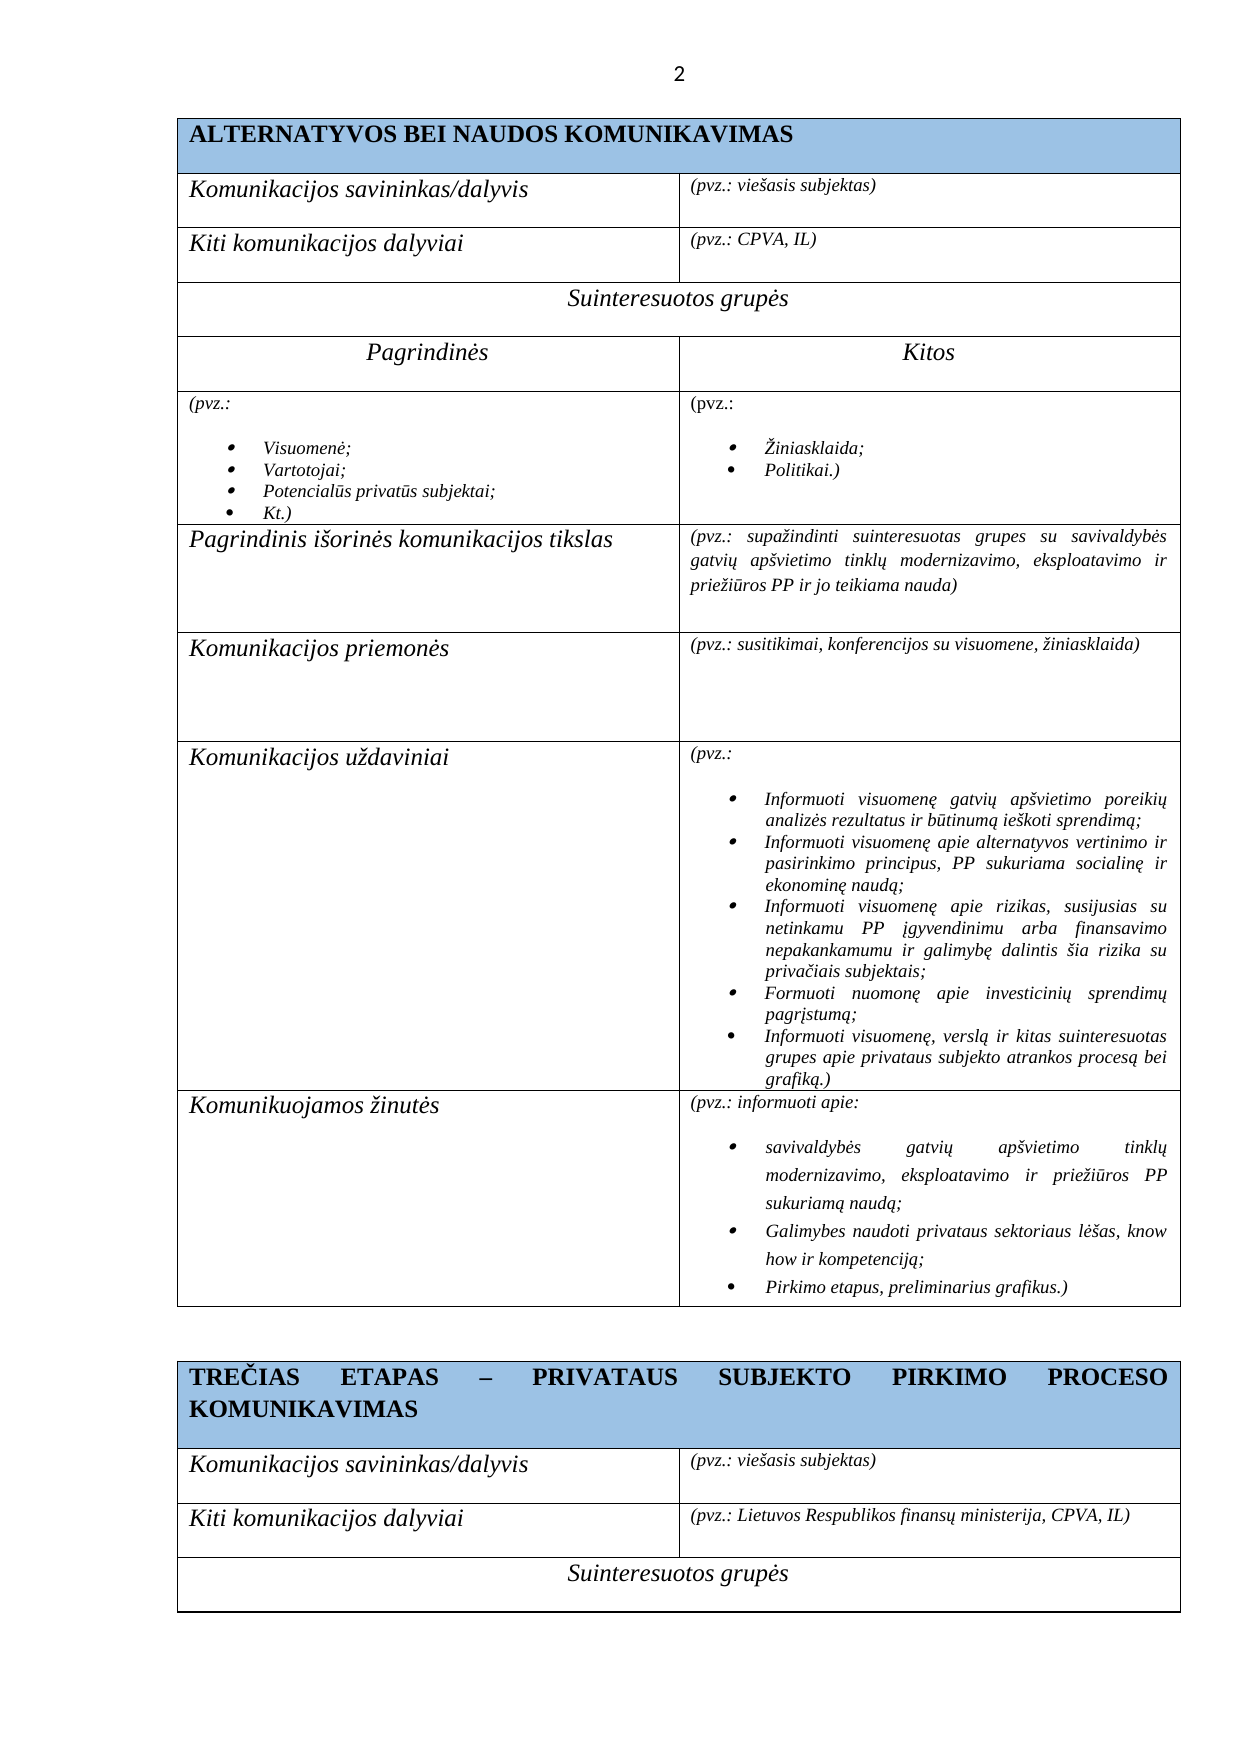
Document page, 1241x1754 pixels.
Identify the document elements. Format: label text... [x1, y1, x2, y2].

table_cell Komunikacijos uždaviniai [178, 742, 679, 1089]
table_cell (pvz.: informuoti apie: savivaldybės gatvių apšvietimo tinklų modernizavimo, eksploatavimo ir priežiūros PP sukuriamą naudą; Galimybes naudoti privataus sektoriaus lėšas, know how ir kompetenciją; Pirkimo etapus, preliminarius grafikus.) [680, 1091, 1180, 1306]
table_cell (pvz.: susitikimai, konferencijos su visuomene, žiniasklaida) [680, 633, 1180, 741]
table_cell Komunikacijos savininkas/dalyvis [178, 1449, 679, 1502]
table_cell (pvz.: Informuoti visuomenę gatvių apšvietimo poreikių analizės rezultatus ir būtinumą ieškoti sprendimą; Informuoti visuomenę apie alternatyvos vertinimo ir pasirinkimo principus, PP sukuriama socialinę ir ekonominę naudą; Informuoti visuomenę apie rizikas, susijusias su netinkamu PP įgyvendinimu arba finansavimo nepakankamumu ir galimybę dalintis šia rizika su privačiais subjektais; Formuoti nuomonę apie investicinių sprendimų pagrįstumą; Informuoti visuomenę, verslą ir kitas suinteresuotas grupes apie privataus subjekto atrankos procesą bei grafiką.) [680, 742, 1180, 1089]
table_cell Komunikacijos savininkas/dalyvis [178, 174, 679, 227]
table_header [178, 119, 1180, 173]
table_header TREČIAS ETAPAS – PRIVATAUS SUBJEKTO PIRKIMO PROCESO KOMUNIKAVIMAS [178, 1362, 1180, 1448]
table_cell (pvz.: viešasis subjektas) [680, 1449, 1180, 1502]
table_cell Kiti komunikacijos dalyviai [178, 228, 679, 282]
table_cell (pvz.: supažindinti suinteresuotas grupes su savivaldybės gatvių apšvietimo tinklų modernizavimo, eksploatavimo ir priežiūros PP ir jo teikiama nauda) [680, 525, 1180, 632]
table_cell Suinteresuotos grupės [178, 283, 1180, 336]
table_cell (pvz.: Visuomenė; Vartotojai; Potencialūs privatūs subjektai; Kt.) [178, 392, 679, 523]
table_cell Komunikuojamos žinutės [178, 1091, 679, 1306]
table_cell Pagrindinės [178, 337, 679, 391]
table_cell Suinteresuotos grupės [178, 1558, 1180, 1611]
table_cell Kiti komunikacijos dalyviai [178, 1504, 679, 1557]
table_cell Pagrindinis išorinės komunikacijos tikslas [178, 525, 679, 632]
table_cell Komunikacijos priemonės [178, 633, 679, 741]
table_cell (pvz.: Žiniasklaida; Politikai.) [680, 392, 1180, 523]
table_cell (pvz.: Lietuvos Respublikos finansų ministerija, CPVA, IL) [680, 1504, 1180, 1557]
table_cell (pvz.: CPVA, IL) [680, 228, 1180, 282]
table_cell (pvz.: viešasis subjektas) [680, 174, 1180, 227]
table_cell Kitos [680, 337, 1180, 391]
